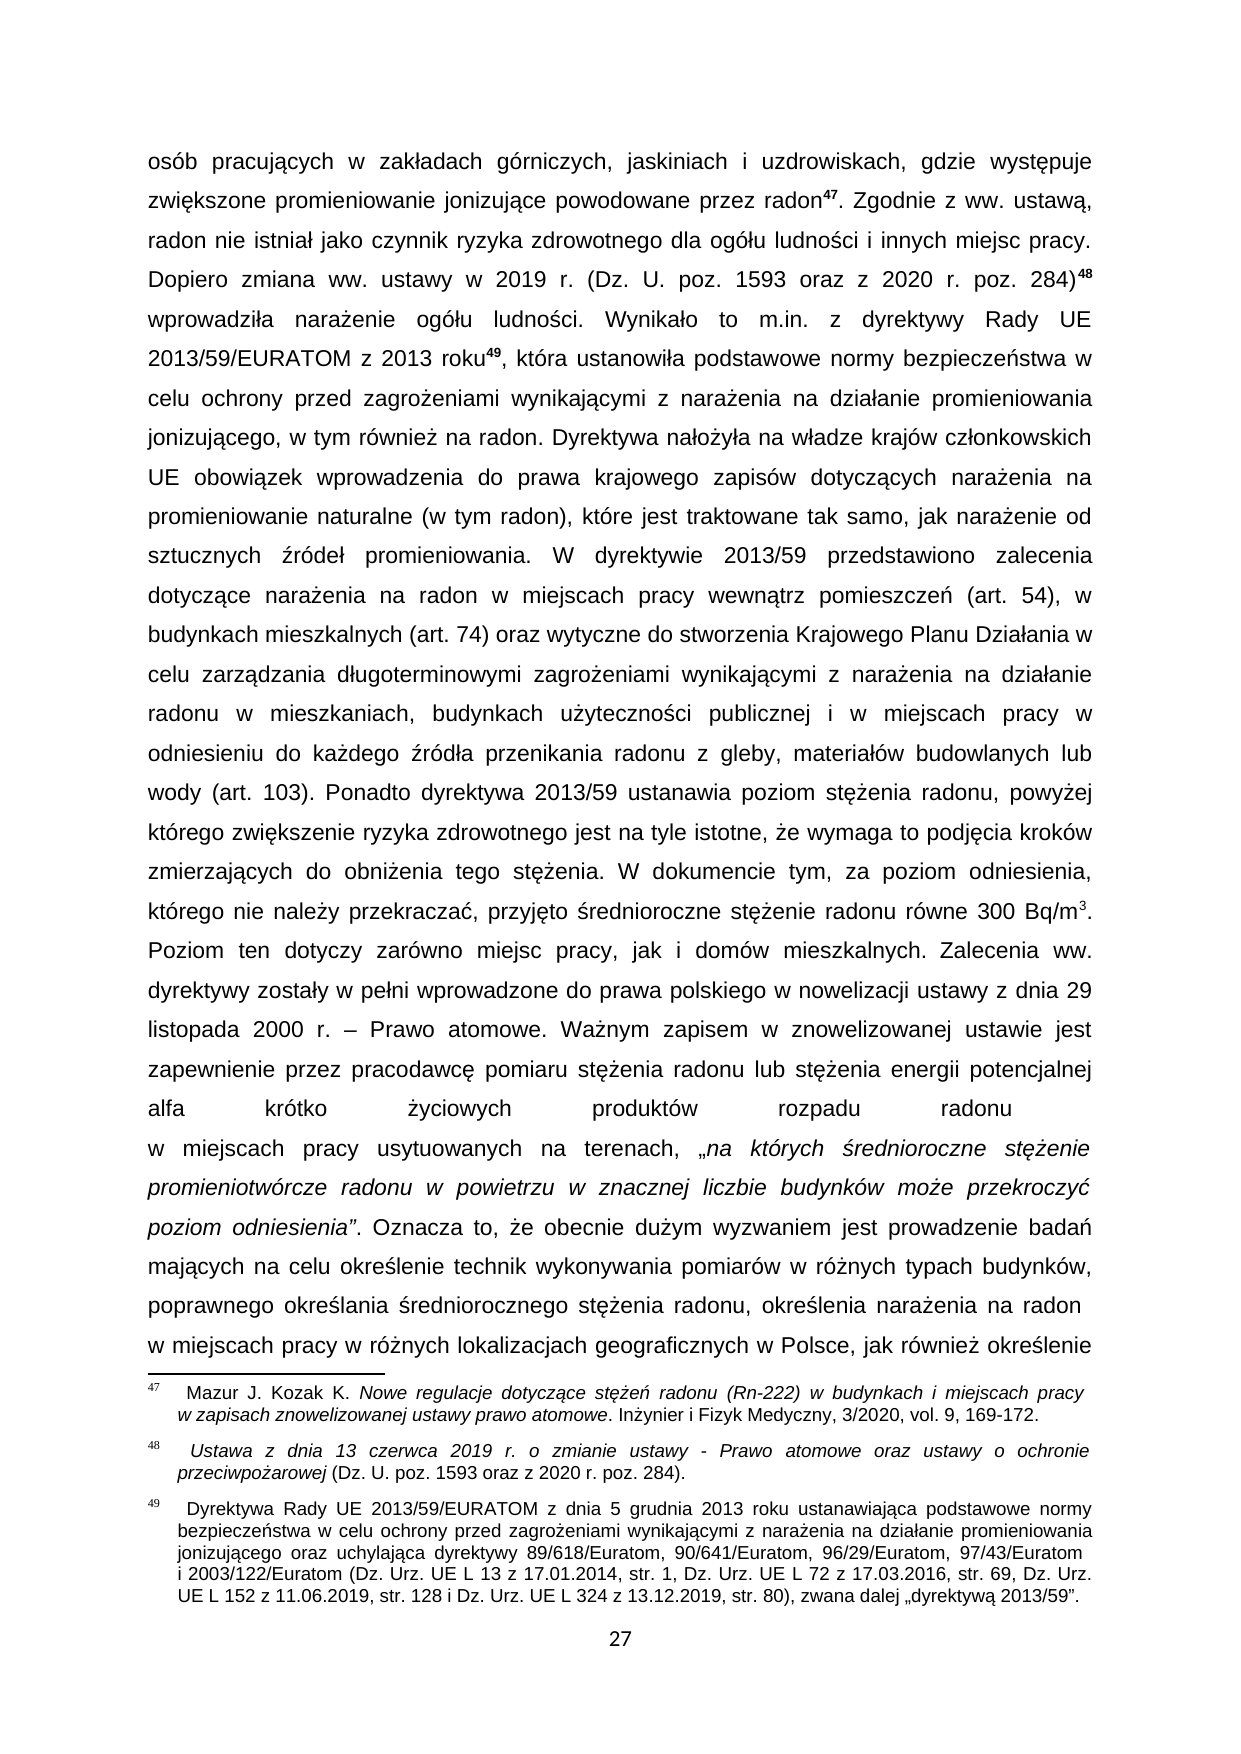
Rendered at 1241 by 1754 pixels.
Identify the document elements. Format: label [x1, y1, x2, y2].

text [148, 148, 1093, 1358]
